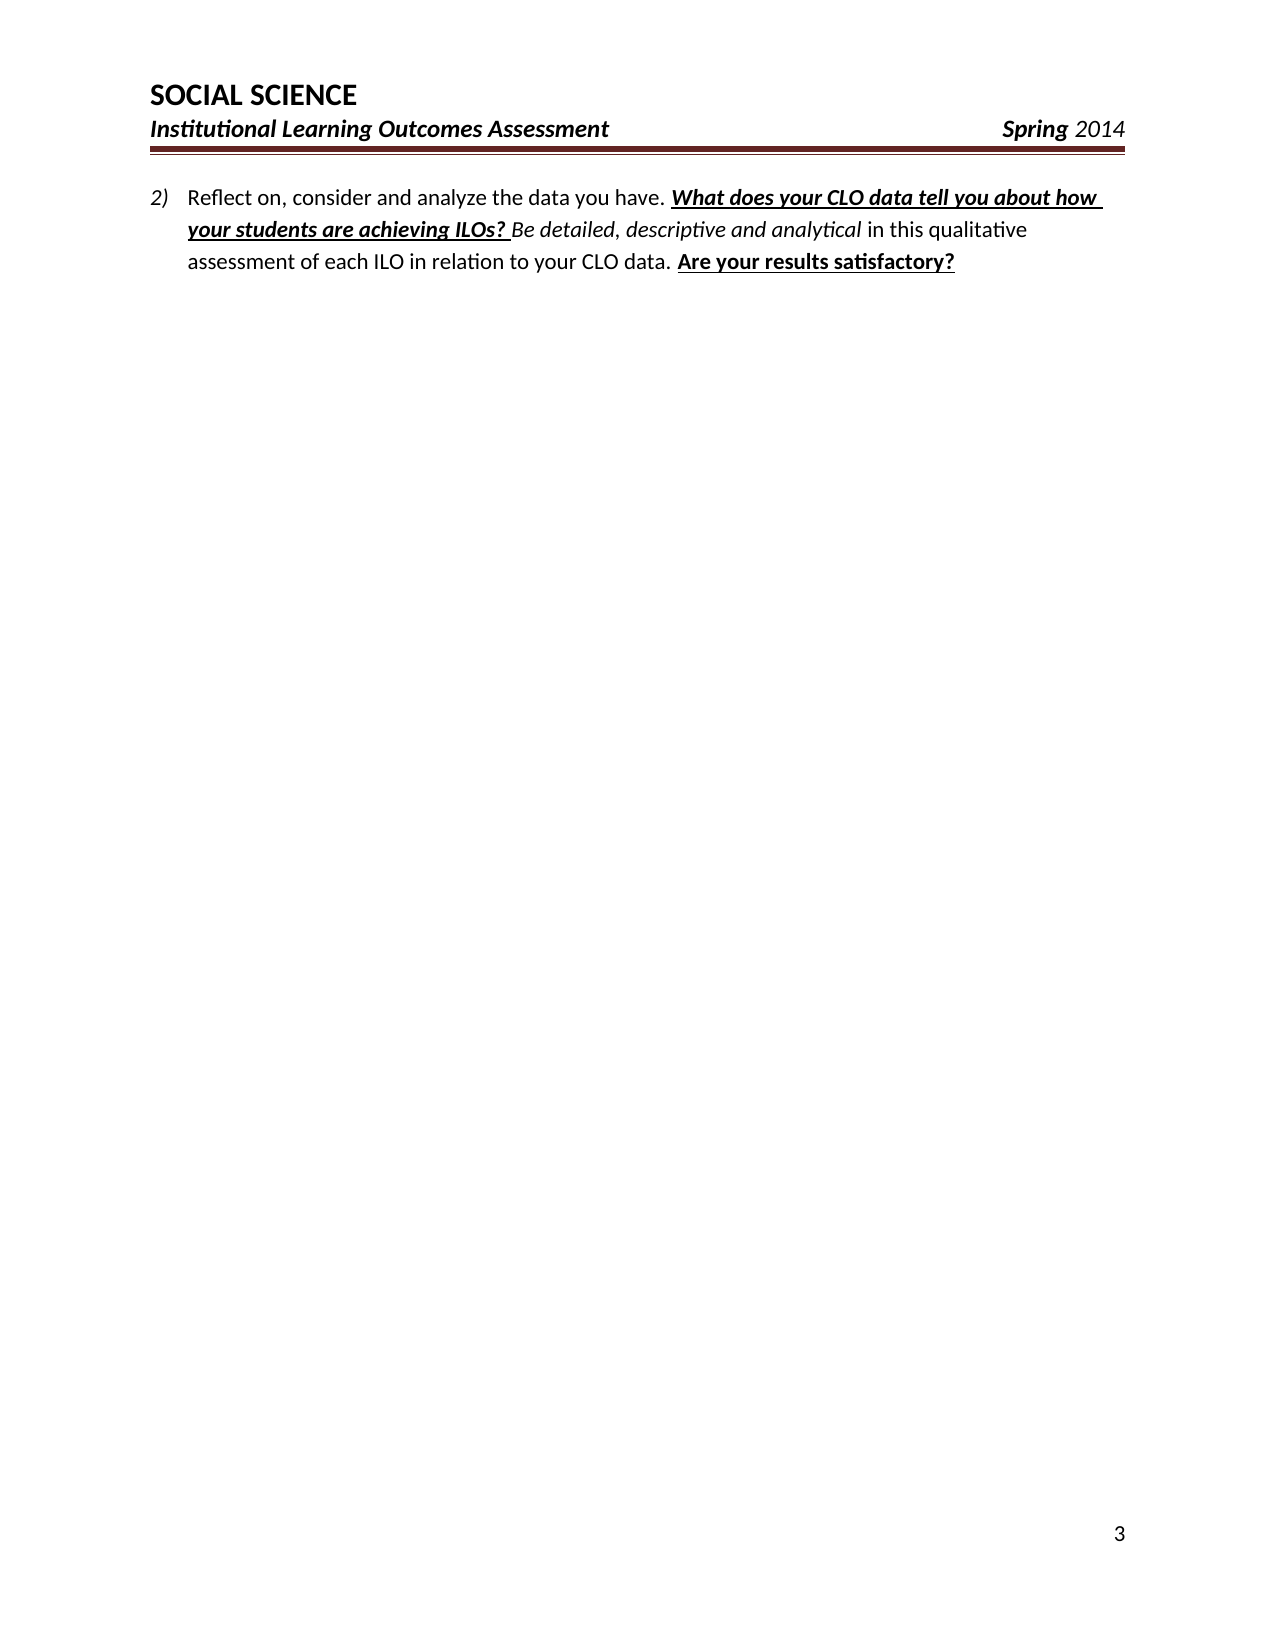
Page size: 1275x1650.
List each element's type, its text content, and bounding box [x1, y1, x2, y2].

list Reflect on, consider and analyze the data you have. What does your CLO data tell you about how your students are achieving ILOs? Be detailed, descriptive and analytical in this qualitative assessment of each ILO in relation to your CLO data. Are your results satisfactory? [150, 183, 1125, 276]
